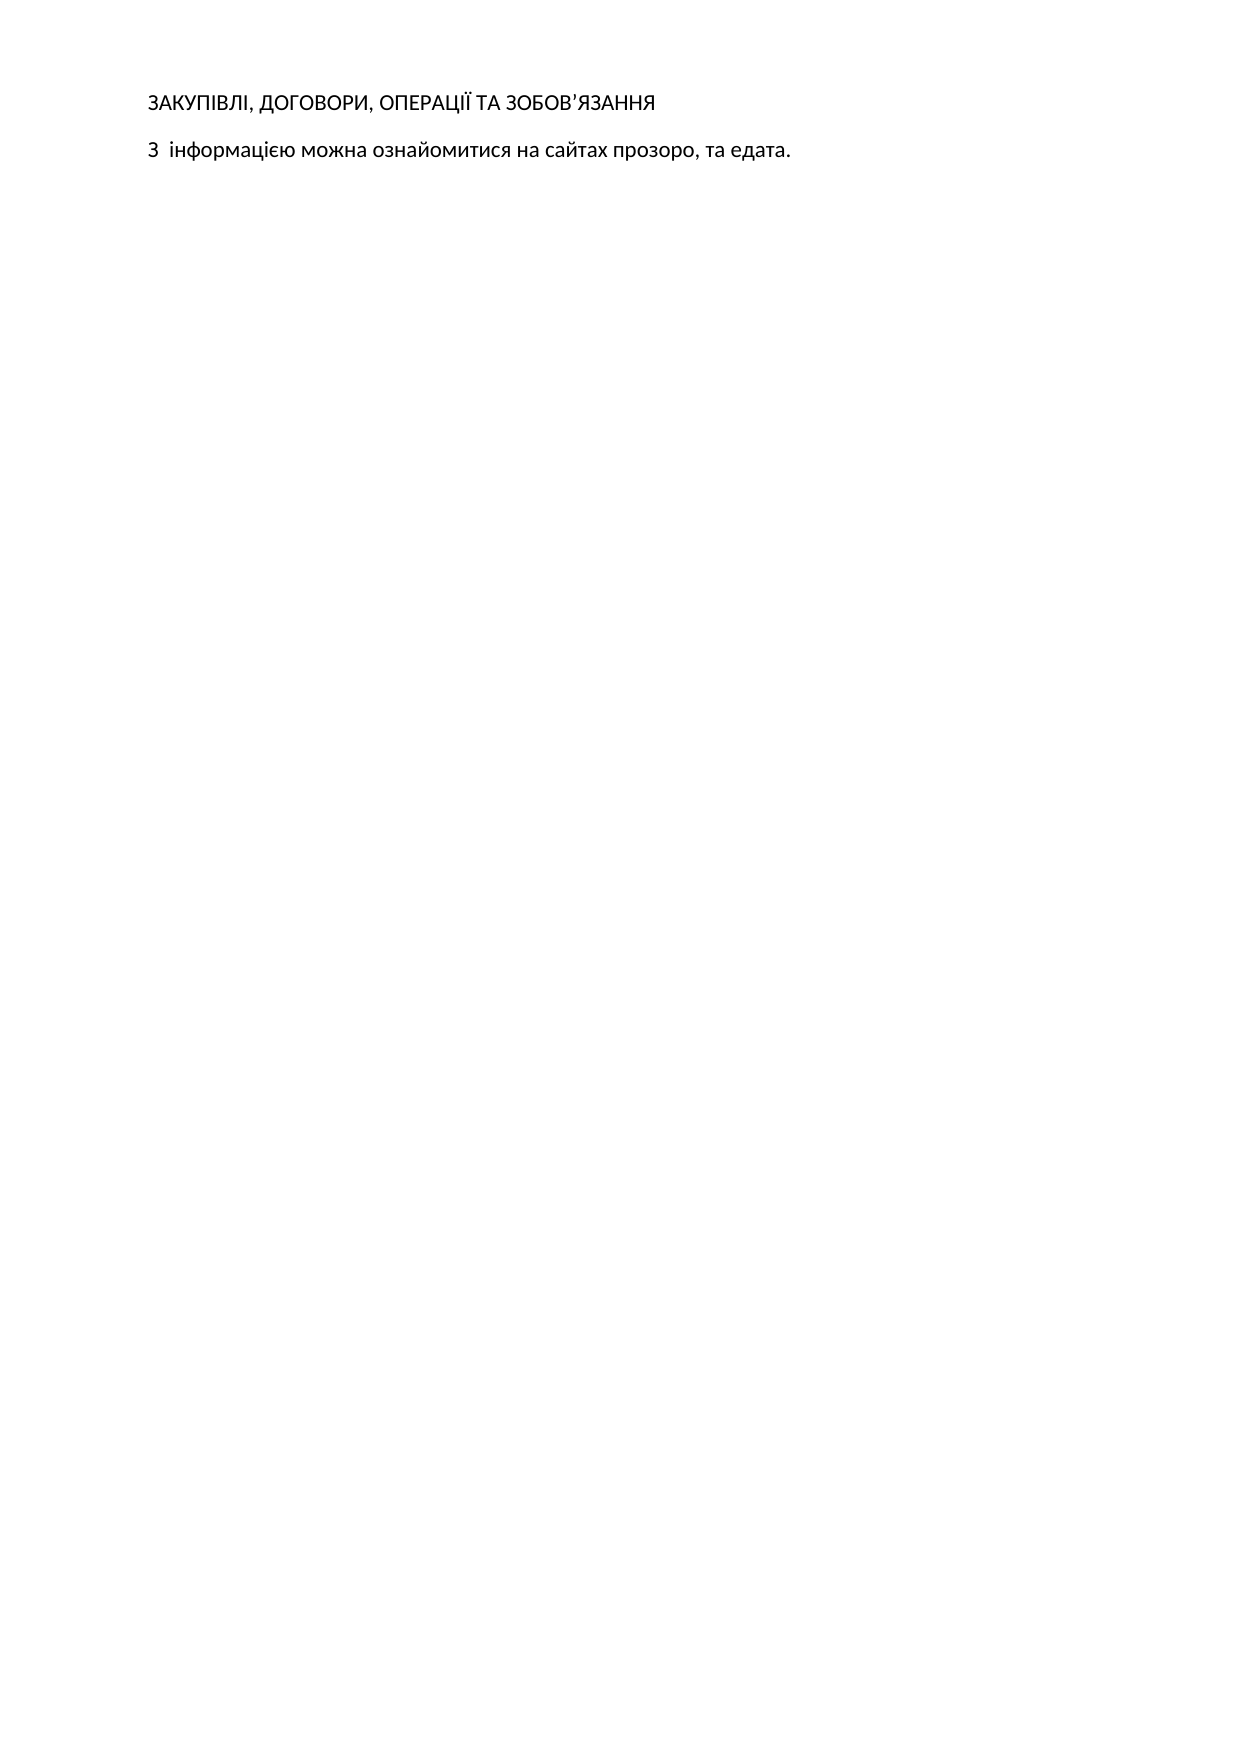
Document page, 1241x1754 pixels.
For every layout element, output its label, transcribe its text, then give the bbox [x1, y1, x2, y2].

text ЗАКУПІВЛІ, ДОГОВОРИ, ОПЕРАЦІЇ ТА ЗОБОВ’ЯЗАННЯ [148, 88, 1152, 117]
text З інформацією можна ознайомитися на сайтах прозоро, та едата. [148, 135, 1152, 163]
